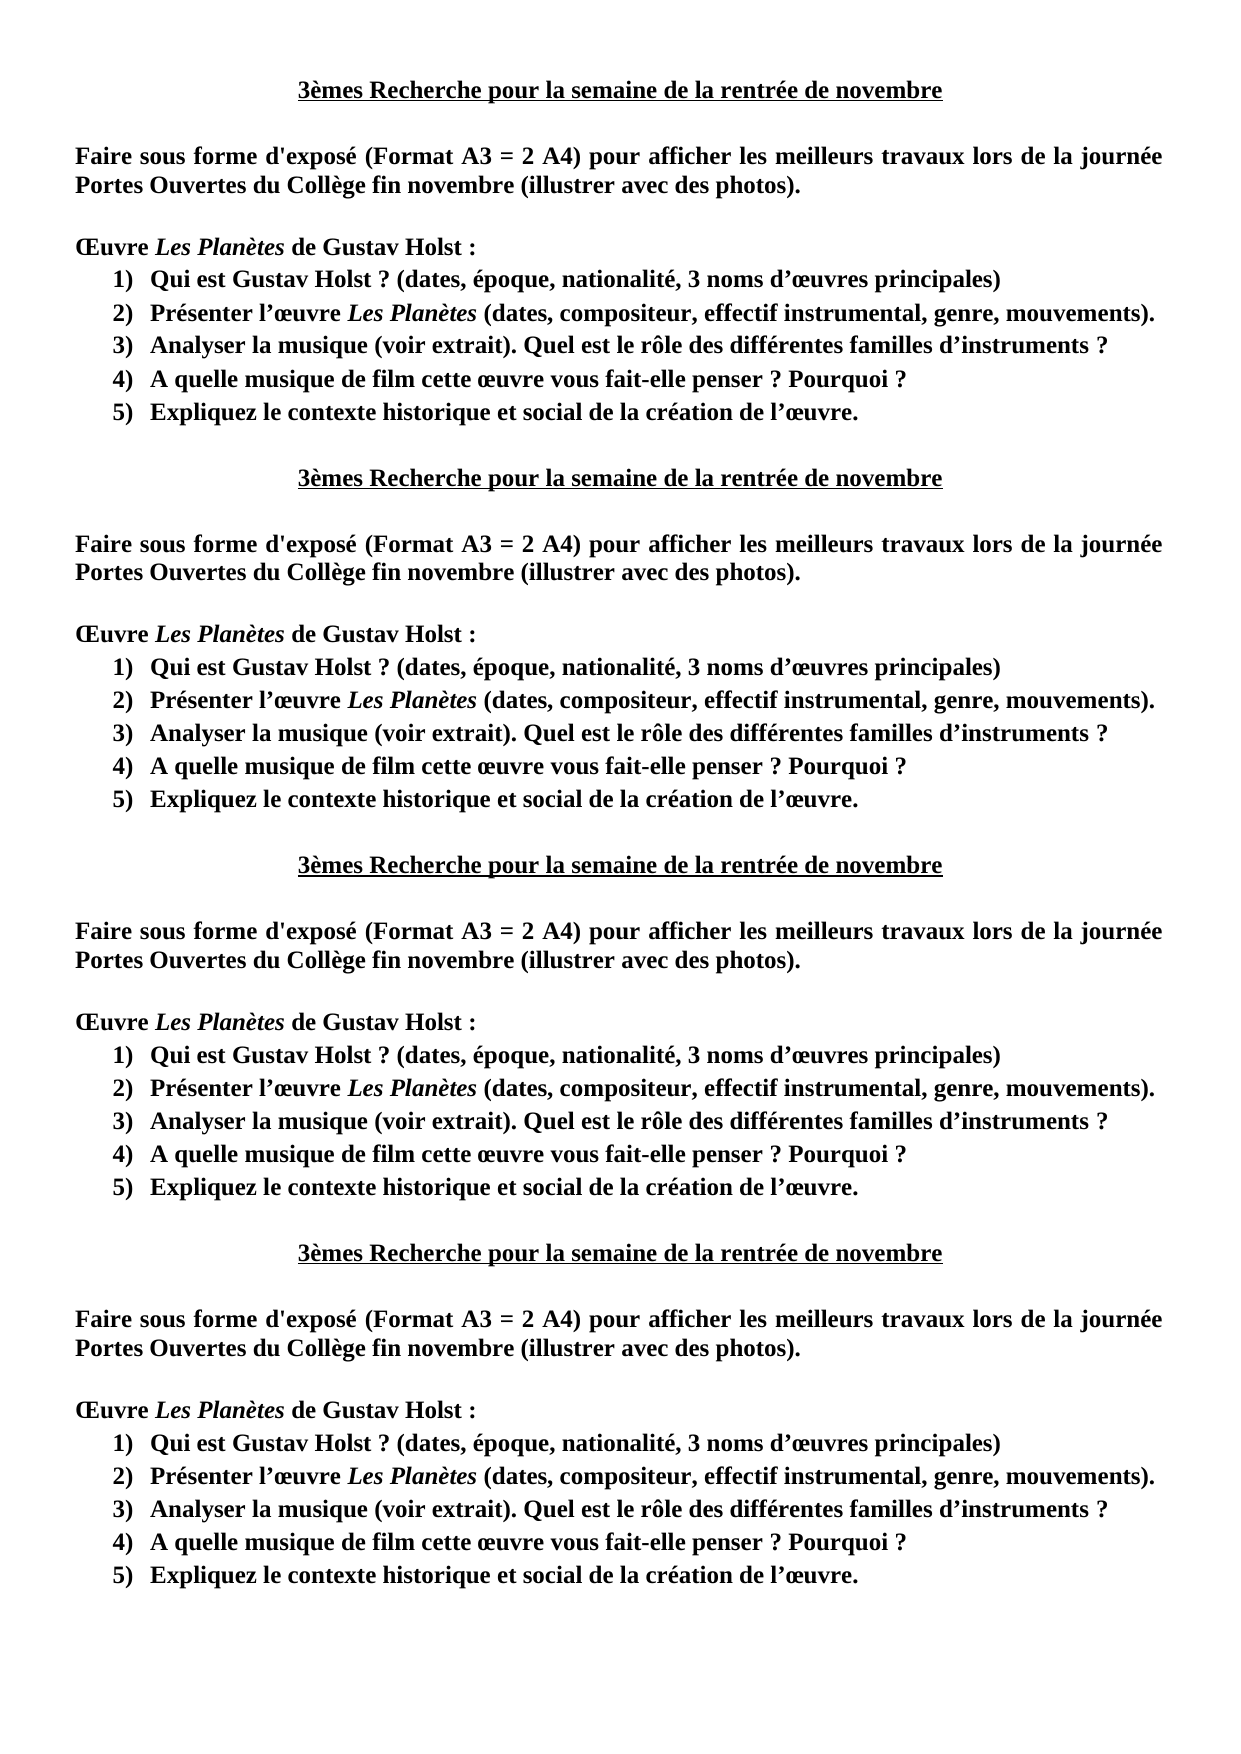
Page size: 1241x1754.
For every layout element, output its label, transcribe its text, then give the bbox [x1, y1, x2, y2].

list Analyser la musique (voir extrait). Quel est le rôle des différentes familles d’instruments ? [112, 331, 1165, 359]
text Faire sous forme d'exposé (Format A3 = 2 A4) pour afficher les meilleurs travaux lors de la journée Portes Ouvertes du Collège fin novembre (illustrer avec des photos). [75, 916, 1165, 974]
list Expliquez le contexte historique et social de la création de l’œuvre. [112, 1560, 1165, 1588]
list A quelle musique de film cette œuvre vous fait-elle penser ? Pourquoi ? [112, 1527, 1165, 1556]
list Analyser la musique (voir extrait). Quel est le rôle des différentes familles d’instruments ? [112, 1106, 1165, 1135]
text Œuvre Les Planètes de Gustav Holst : [75, 1395, 1165, 1423]
list Présenter l’œuvre Les Planètes (dates, compositeur, effectif instrumental, genre, mouvements). [112, 685, 1165, 714]
text 3èmes Recherche pour la semaine de la rentrée de novembre [75, 1238, 1165, 1267]
list Qui est Gustav Holst ? (dates, époque, nationalité, 3 noms d’œuvres principales) [112, 1428, 1165, 1456]
text 3èmes Recherche pour la semaine de la rentrée de novembre [75, 75, 1165, 104]
list Expliquez le contexte historique et social de la création de l’œuvre. [112, 397, 1165, 425]
list Qui est Gustav Holst ? (dates, époque, nationalité, 3 noms d’œuvres principales) [112, 652, 1165, 681]
list A quelle musique de film cette œuvre vous fait-elle penser ? Pourquoi ? [112, 751, 1165, 780]
list Expliquez le contexte historique et social de la création de l’œuvre. [112, 1172, 1165, 1201]
text Faire sous forme d'exposé (Format A3 = 2 A4) pour afficher les meilleurs travaux lors de la journée Portes Ouvertes du Collège fin novembre (illustrer avec des photos). [75, 1304, 1165, 1362]
text Faire sous forme d'exposé (Format A3 = 2 A4) pour afficher les meilleurs travaux lors de la journée Portes Ouvertes du Collège fin novembre (illustrer avec des photos). [75, 529, 1165, 586]
text Œuvre Les Planètes de Gustav Holst : [75, 1007, 1165, 1036]
list Présenter l’œuvre Les Planètes (dates, compositeur, effectif instrumental, genre, mouvements). [112, 298, 1165, 326]
text Faire sous forme d'exposé (Format A3 = 2 A4) pour afficher les meilleurs travaux lors de la journée Portes Ouvertes du Collège fin novembre (illustrer avec des photos). [75, 141, 1165, 198]
list Analyser la musique (voir extrait). Quel est le rôle des différentes familles d’instruments ? [112, 1494, 1165, 1522]
list Qui est Gustav Holst ? (dates, époque, nationalité, 3 noms d’œuvres principales) [112, 1040, 1165, 1069]
list Expliquez le contexte historique et social de la création de l’œuvre. [112, 784, 1165, 813]
text Œuvre Les Planètes de Gustav Holst : [75, 619, 1165, 648]
list A quelle musique de film cette œuvre vous fait-elle penser ? Pourquoi ? [112, 1139, 1165, 1168]
list Analyser la musique (voir extrait). Quel est le rôle des différentes familles d’instruments ? [112, 718, 1165, 747]
list Qui est Gustav Holst ? (dates, époque, nationalité, 3 noms d’œuvres principales) [112, 264, 1165, 293]
text 3èmes Recherche pour la semaine de la rentrée de novembre [75, 463, 1165, 491]
text 3èmes Recherche pour la semaine de la rentrée de novembre [75, 850, 1165, 879]
list Présenter l’œuvre Les Planètes (dates, compositeur, effectif instrumental, genre, mouvements). [112, 1073, 1165, 1102]
text Œuvre Les Planètes de Gustav Holst : [75, 232, 1165, 260]
list A quelle musique de film cette œuvre vous fait-elle penser ? Pourquoi ? [112, 364, 1165, 392]
list Présenter l’œuvre Les Planètes (dates, compositeur, effectif instrumental, genre, mouvements). [112, 1461, 1165, 1489]
